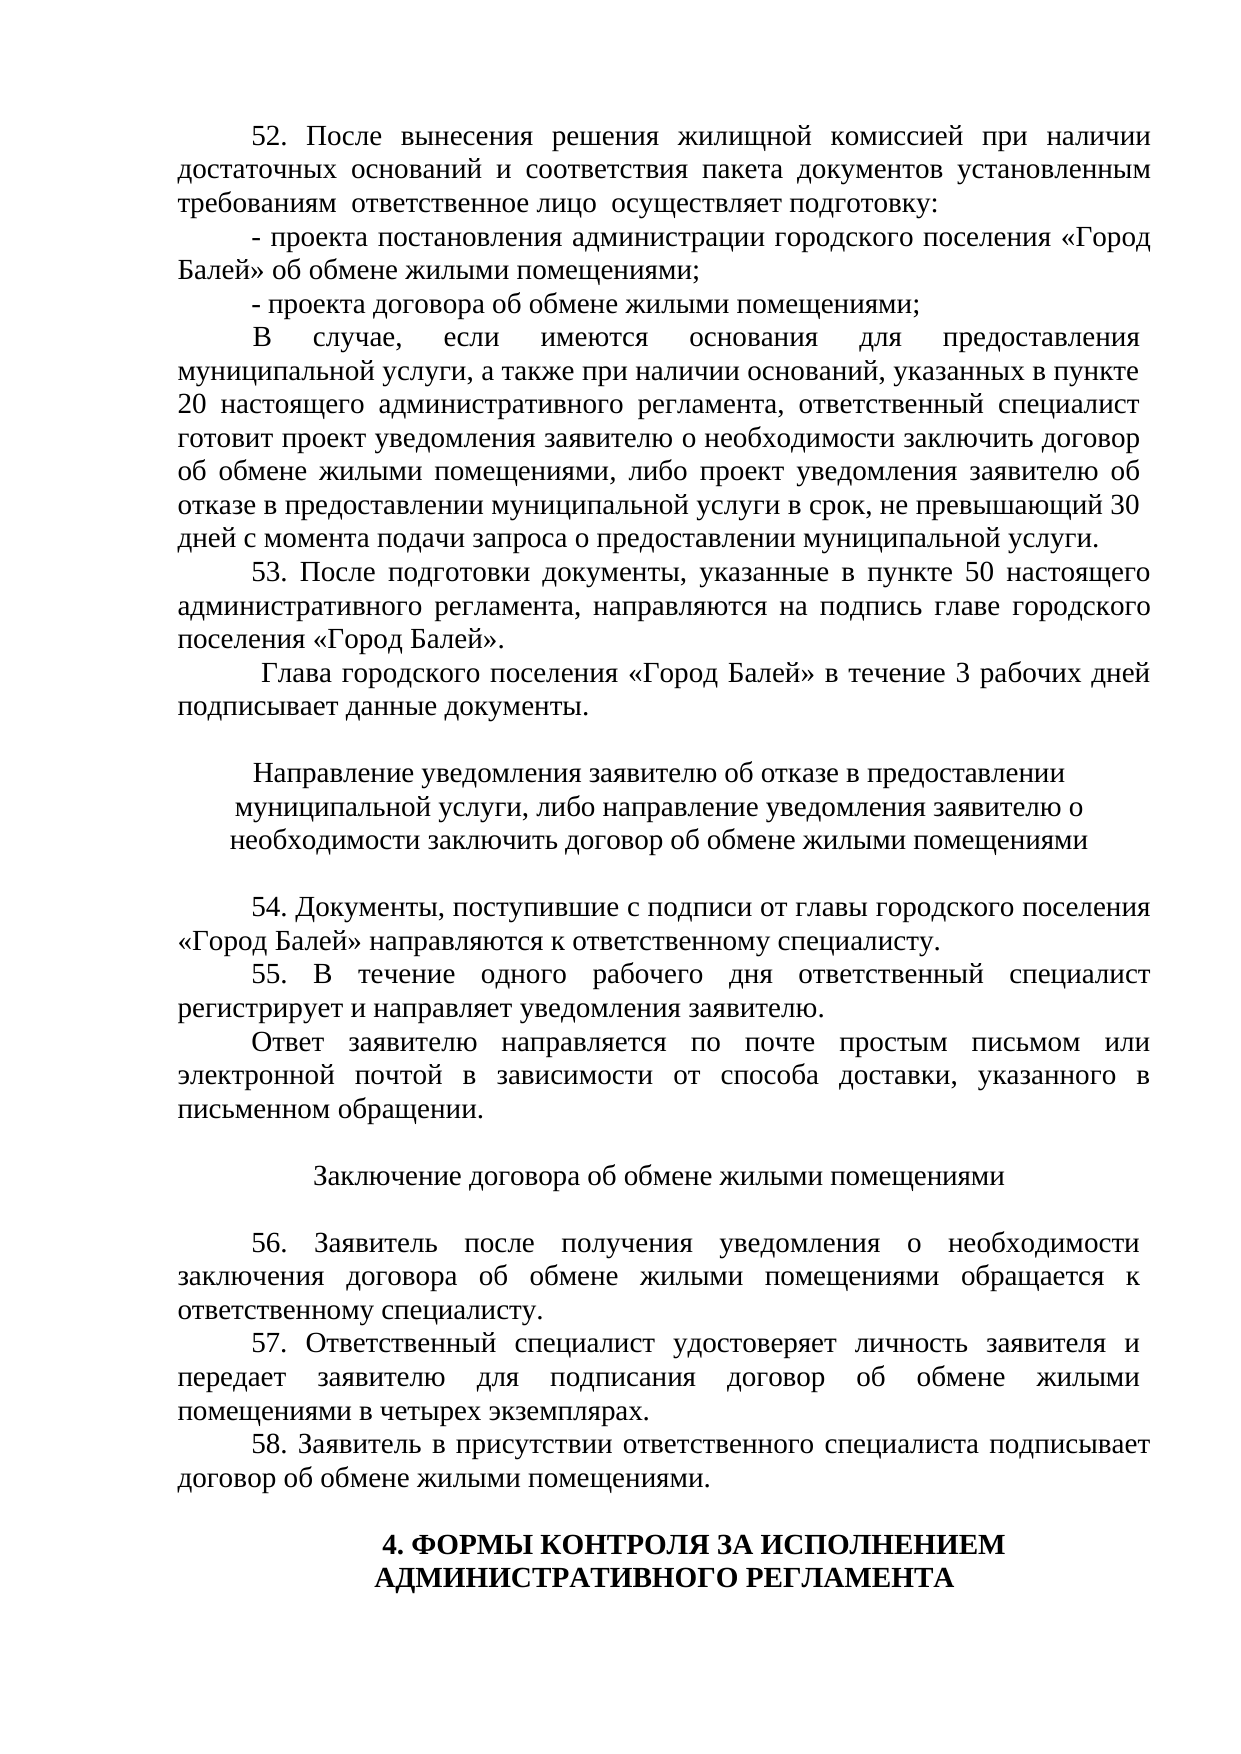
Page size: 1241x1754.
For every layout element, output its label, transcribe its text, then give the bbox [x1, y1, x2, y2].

text 56. Заявитель после получения уведомления о необходимости заключения договора об обмене жилыми помещениями обращается к ответственному специалисту. [177, 1225, 1140, 1326]
text Глава городского поселения «Город Балей» в течение 3 рабочих дней подписывает данные документы. [177, 655, 1152, 722]
text - проекта постановления администрации городского поселения «Город Балей» об обмене жилыми помещениями; [177, 219, 1152, 286]
text 54. Документы, поступившие с подписи от главы городского поселения «Город Балей» направляются к ответственному специалисту. [177, 889, 1152, 957]
text 4. ФОРМЫ КОНТРОЛЯ ЗА ИСПОЛНЕНИЕМ АДМИНИСТРАТИВНОГО РЕГЛАМЕНТА [177, 1527, 1152, 1594]
text Ответ заявителю направляется по почте простым письмом или электронной почтой в зависимости от способа доставки, указанного в письменном обращении. [177, 1024, 1151, 1124]
text Направление уведомления заявителю об отказе в предоставлении муниципальной услуги, либо направление уведомления заявителю о необходимости заключить договор об обмене жилыми помещениями [177, 755, 1140, 856]
text 58. Заявитель в присутствии ответственного специалиста подписывает договор об обмене жилыми помещениями. [177, 1426, 1151, 1493]
text В случае, если имеются основания для предоставления муниципальной услуги, а также при наличии оснований, указанных в пункте 20 настоящего административного регламента, ответственный специалист готовит проект уведомления заявителю о необходимости заключить договор об обмене жилыми помещениями, либо проект уведомления заявителю об отказе в предоставлении муниципальной услуги в срок, не превышающий 30 дней с момента подачи запроса о предоставлении муниципальной услуги. [177, 319, 1140, 554]
text 53. После подготовки документы, указанные в пункте 50 настоящего административного регламента, направляются на подпись главе городского поселения «Город Балей». [177, 554, 1152, 655]
text 57. Ответственный специалист удостоверяет личность заявителя и передает заявителю для подписания договор об обмене жилыми помещениями в четырех экземплярах. [177, 1326, 1140, 1426]
text - проекта договора об обмене жилыми помещениями; [177, 286, 1152, 319]
text Заключение договора об обмене жилыми помещениями [177, 1158, 1140, 1191]
text 55. В течение одного рабочего дня ответственный специалист регистрирует и направляет уведомления заявителю. [177, 957, 1152, 1024]
text 52. После вынесения решения жилищной комиссией при наличии достаточных оснований и соответствия пакета документов установленным требованиям ответственное лицо осуществляет подготовку: [177, 118, 1152, 219]
